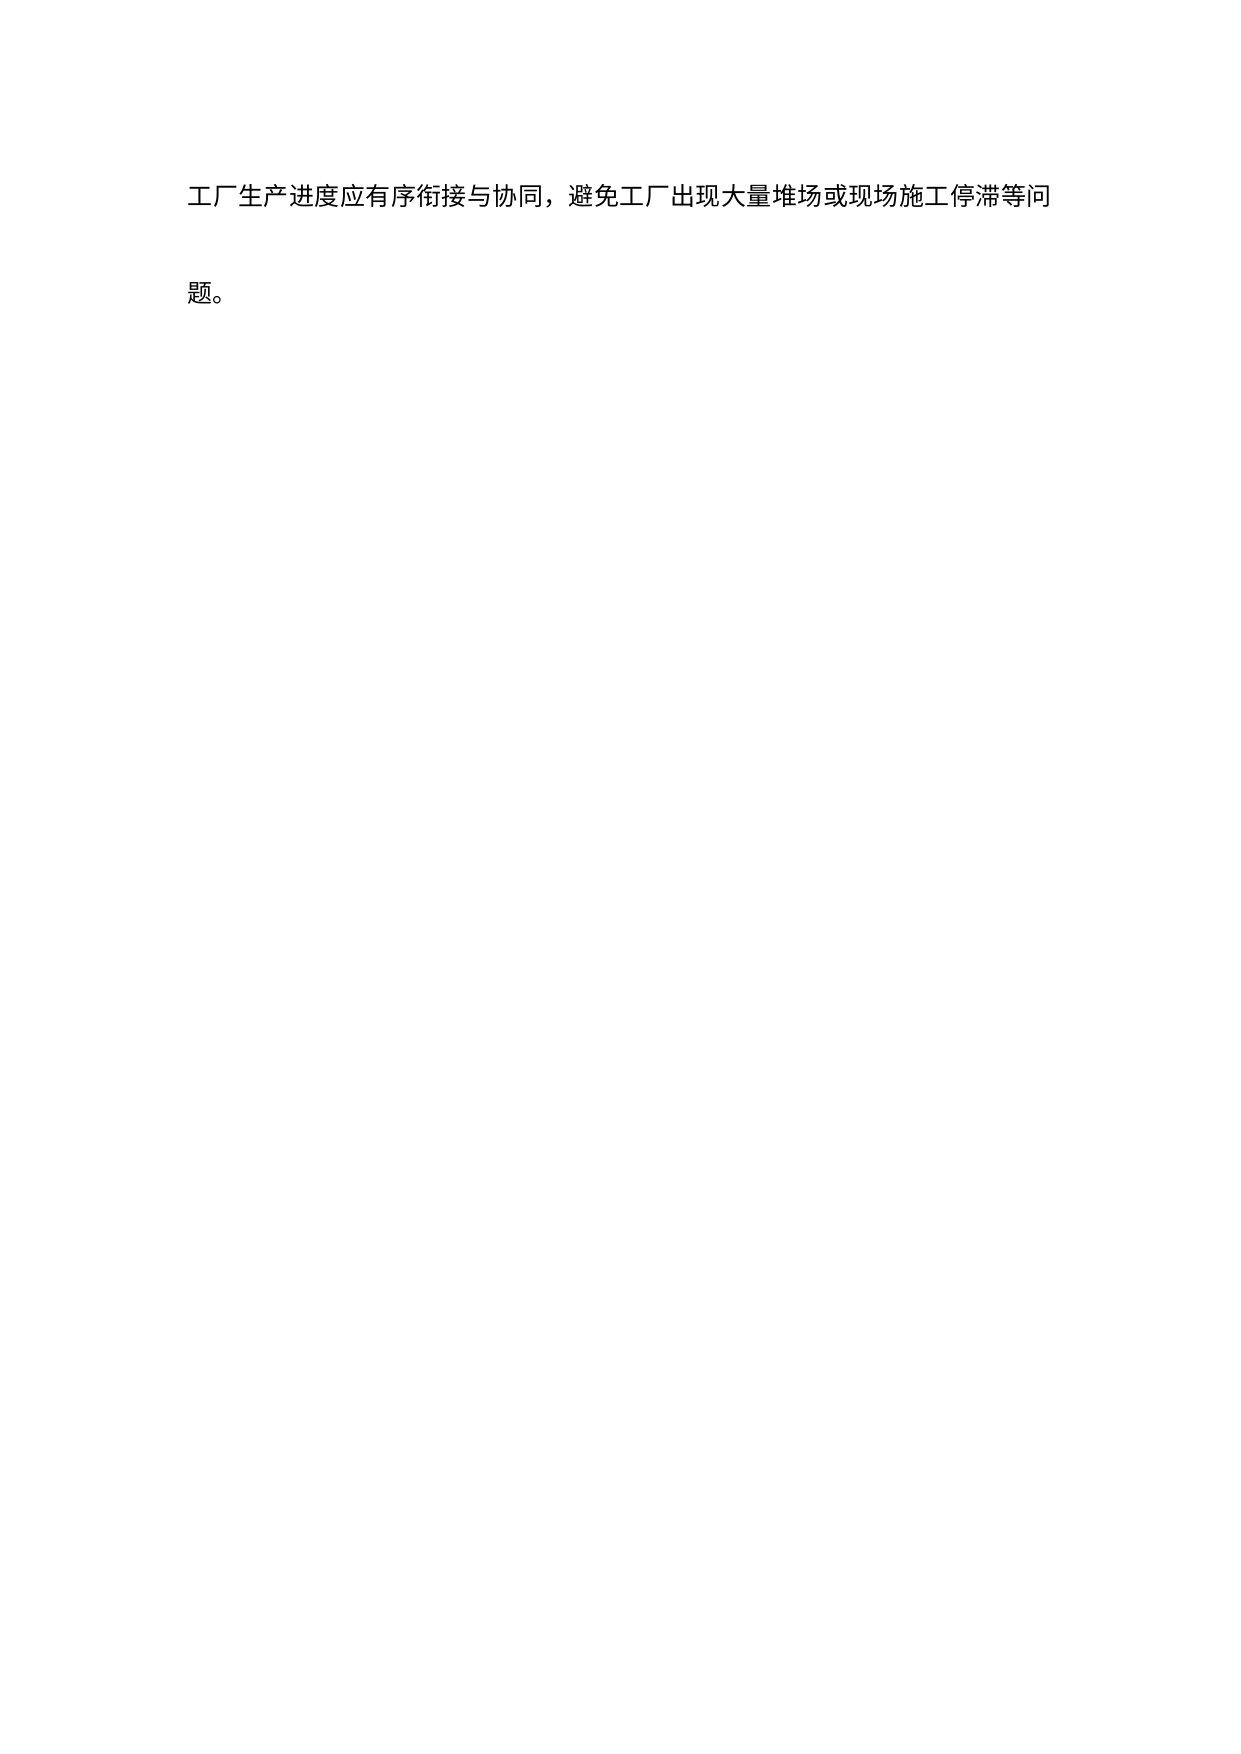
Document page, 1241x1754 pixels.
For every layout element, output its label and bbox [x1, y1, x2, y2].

list [187, 162, 1053, 324]
